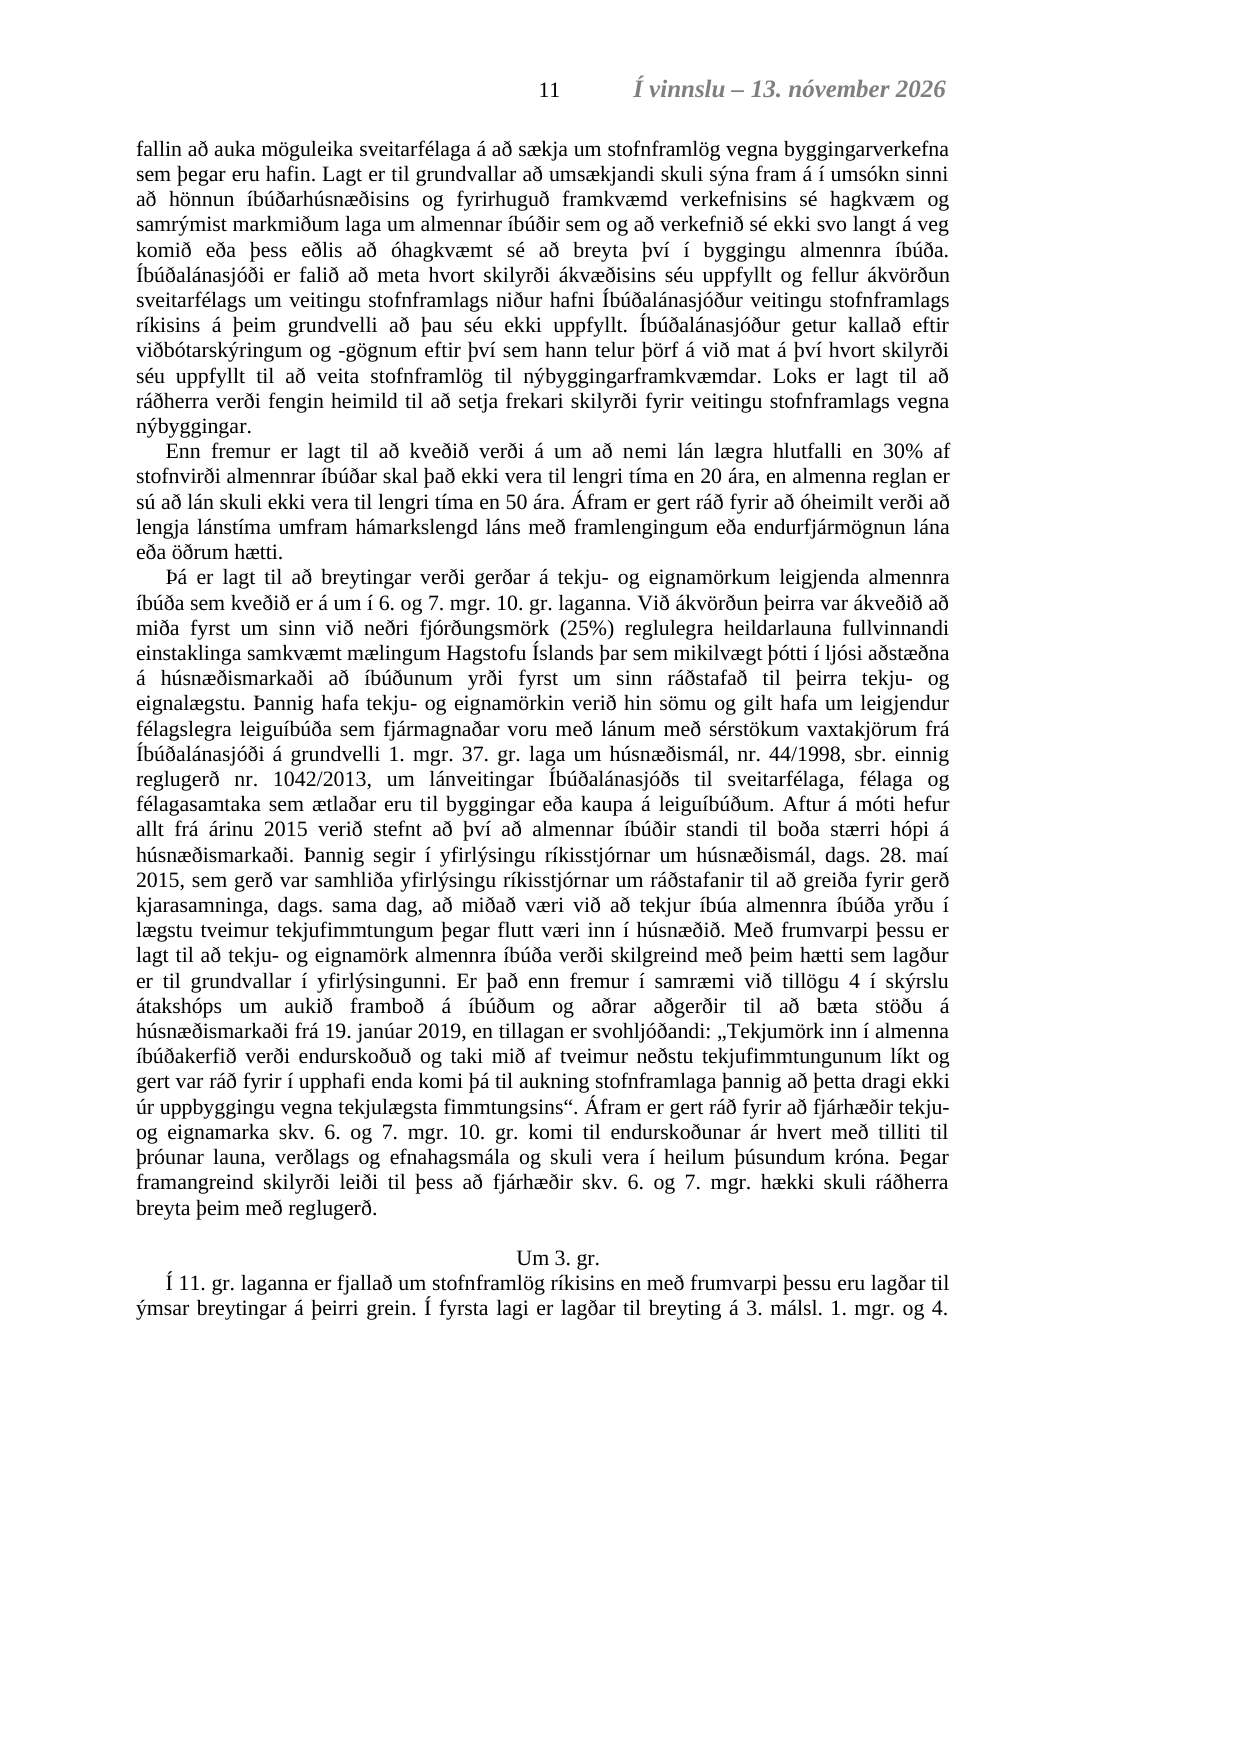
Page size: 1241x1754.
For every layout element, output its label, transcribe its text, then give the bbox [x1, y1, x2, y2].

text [136, 136, 951, 438]
text Þá er lagt til að breytingar verði gerðar á tekju- og eignamörkum leigjenda almennra íbúða sem kveðið er á um í 6. og 7. mgr. 10. gr. laganna. Við ákvörðun þeirra var ákveðið að miða fyrst um sinn við neðri fjórðungsmörk (25%) reglulegra heildarlauna fullvinnandi einstaklinga samkvæmt mælingum Hagstofu Íslands þar sem mikilvægt þótti í ljósi aðstæðna á húsnæðismarkaði að íbúðunum yrði fyrst um sinn ráðstafað til þeirra tekju- og eignalægstu. Þannig hafa tekju- og eignamörkin verið hin sömu og gilt hafa um leigjendur félagslegra leiguíbúða sem fjármagnaðar voru með lánum með sérstökum vaxtakjörum frá Íbúðalánasjóði á grundvelli 1. mgr. 37. gr. laga um húsnæðismál, nr. 44/1998, sbr. einnig reglugerð nr. 1042/2013, um lánveitingar Íbúðalánasjóðs til sveitarfélaga, félaga og félagasamtaka sem ætlaðar eru til byggingar eða kaupa á leiguíbúðum. Aftur á móti hefur allt frá árinu 2015 verið stefnt að því að almennar íbúðir standi til boða stærri hópi á húsnæðismarkaði. Þannig segir í yfirlýsingu ríkisstjórnar um húsnæðismál, dags. 28. maí 2015, sem gerð var samhliða yfirlýsingu ríkisstjórnar um ráðstafanir til að greiða fyrir gerð kjarasamninga, dags. sama dag, að miðað væri við að tekjur íbúa almennra íbúða yrðu í lægstu tveimur tekjufimmtungum þegar flutt væri inn í húsnæðið. Með frumvarpi þessu er lagt til að tekju- og eignamörk almennra íbúða verði skilgreind með þeim hætti sem lagður er til grundvallar í yfirlýsingunni. Er það enn fremur í samræmi við tillögu 4 í skýrslu átakshóps um aukið framboð á íbúðum og aðrar aðgerðir til að bæta stöðu á húsnæðismarkaði frá 19. janúar 2019, en tillagan er svohljóðandi: „Tekjumörk inn í almenna íbúðakerfið verði endurskoðuð og taki mið af tveimur neðstu tekjufimmtungunum líkt og gert var ráð fyrir í upphafi enda komi þá til aukning stofnframlaga þannig að þetta dragi ekki úr uppbyggingu vegna tekjulægsta fimmtungsins“. Áfram er gert ráð fyrir að fjárhæðir tekju- og eignamarka skv. 6. og 7. mgr. 10. gr. komi til endurskoðunar ár hvert með tilliti til þróunar launa, verðlags og efnahagsmála og skuli vera í heilum þúsundum króna. Þegar framangreind skilyrði leiði til þess að fjárhæðir skv. 6. og 7. mgr. hækki skuli ráðherra breyta þeim með reglugerð. [136, 564, 951, 1220]
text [136, 1270, 951, 1321]
text Um 3. gr. [136, 1245, 951, 1270]
text Enn fremur er lagt til að kveðið verði á um að nemi lán lægra hlutfalli en 30% af stofnvirði almennrar íbúðar skal það ekki vera til lengri tíma en 20 ára, en almenna reglan er sú að lán skuli ekki vera til lengri tíma en 50 ára. Áfram er gert ráð fyrir að óheimilt verði að lengja lánstíma umfram hámarkslengd láns með framlengingum eða endurfjármögnun lána eða öðrum hætti. [136, 438, 951, 564]
